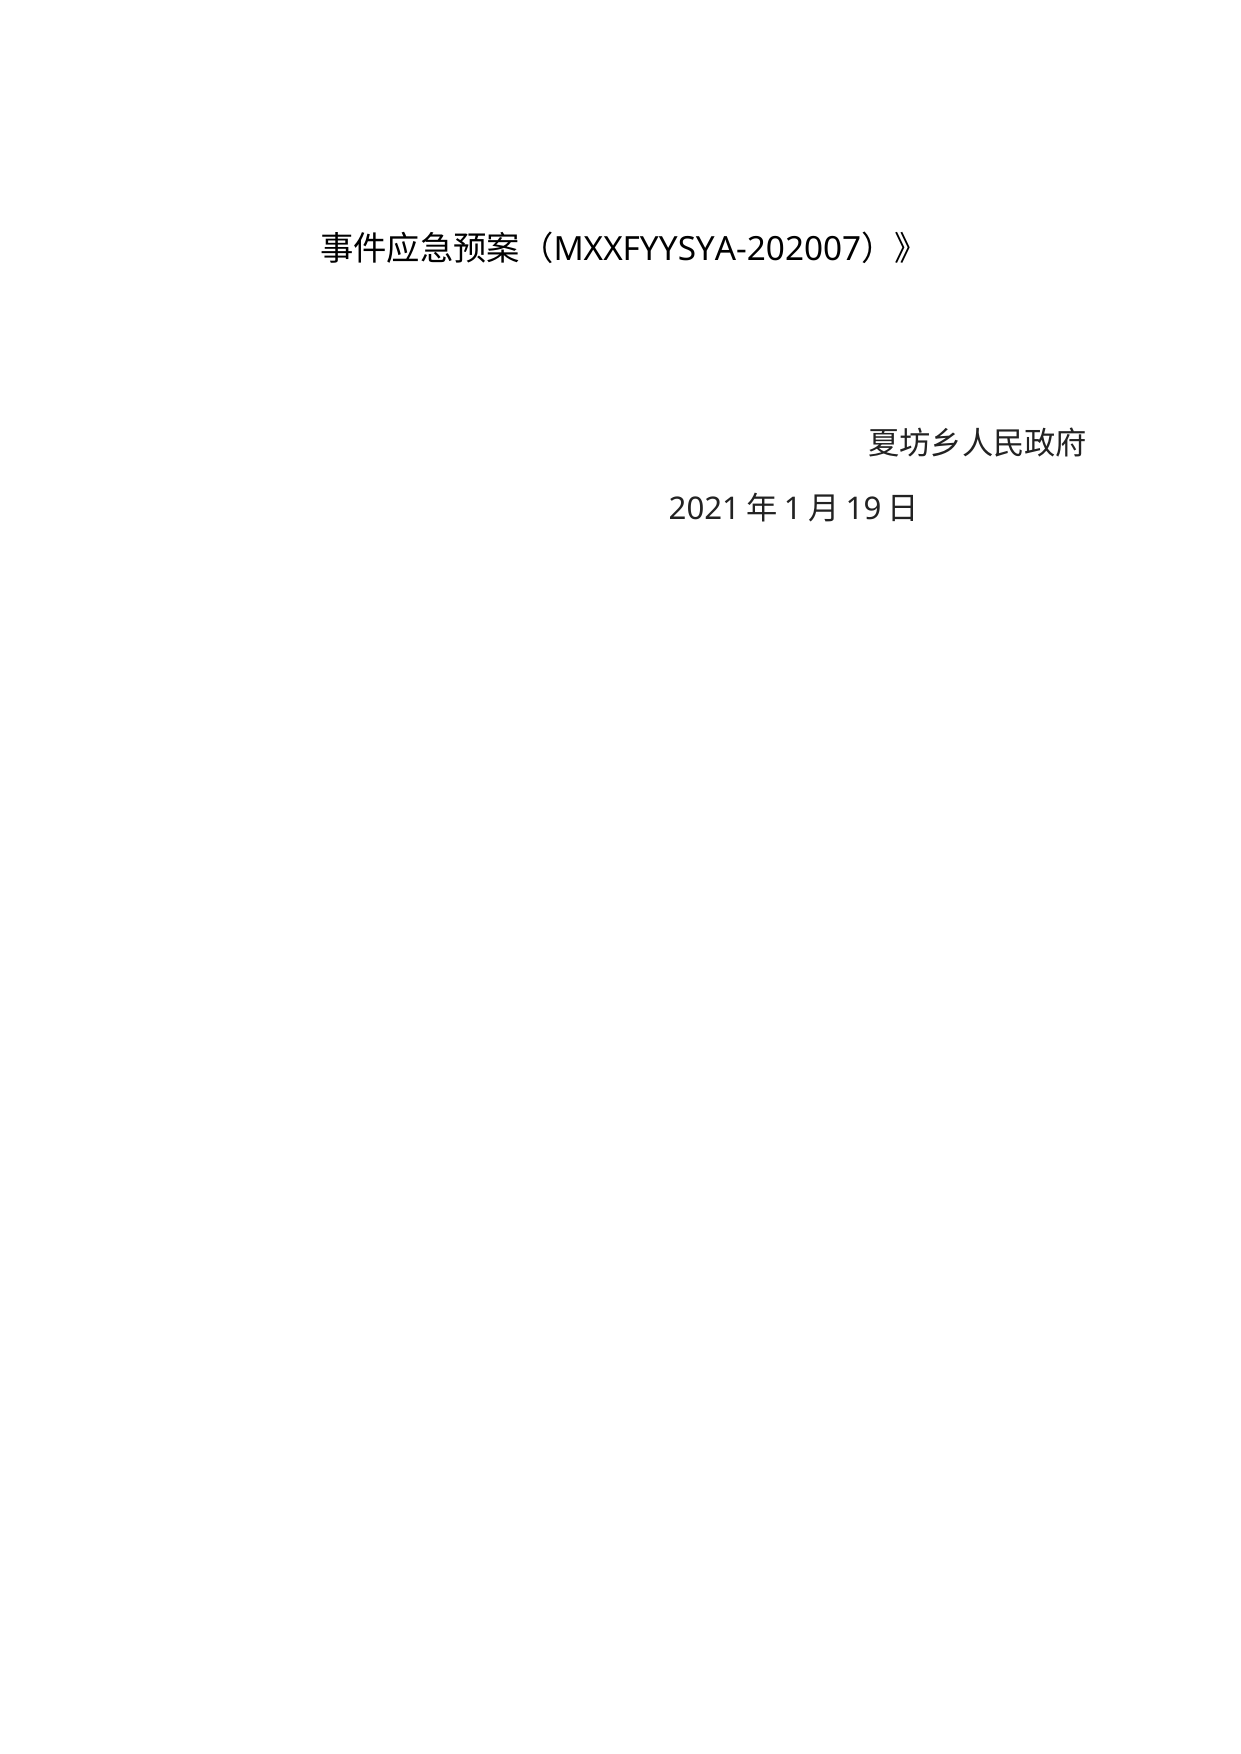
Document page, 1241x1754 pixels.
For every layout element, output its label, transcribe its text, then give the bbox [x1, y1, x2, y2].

text 夏坊乡人民政府 [153, 409, 1087, 474]
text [220, 214, 1087, 279]
text 2021年1月19日 [153, 474, 1087, 539]
